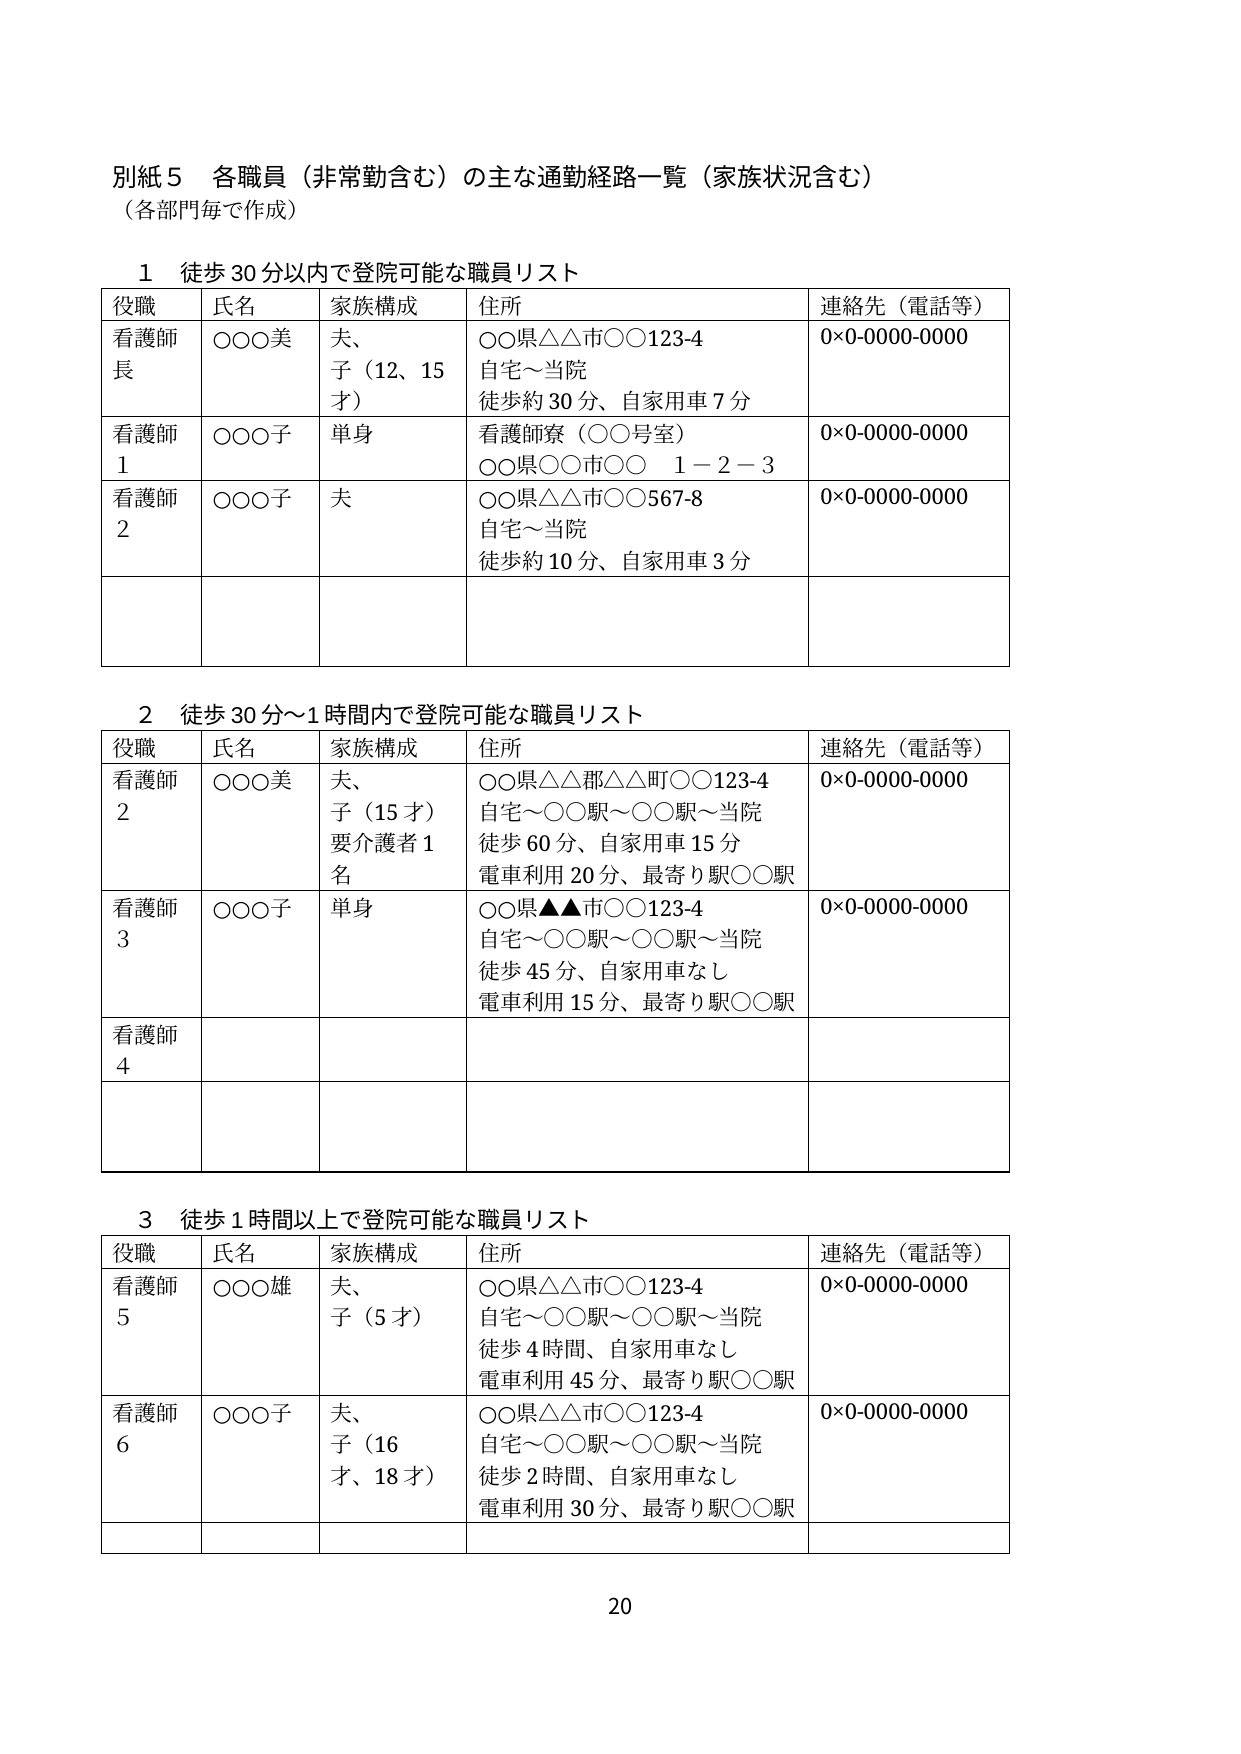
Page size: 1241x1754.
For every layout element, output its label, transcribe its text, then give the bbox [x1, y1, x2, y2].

table_header 氏名 [202, 289, 319, 320]
table_header 役職 [102, 1236, 201, 1268]
table_cell ○○○美 [202, 321, 319, 416]
table_cell 0×0-0000-0000 [809, 321, 1009, 416]
table_cell ○○県△△市○○567-8 自宅～当院 徒歩約10分、自家用車3分 [467, 481, 808, 576]
table_cell [320, 1018, 466, 1081]
table_cell [809, 1523, 1009, 1553]
table_cell 夫、 子（5才） [320, 1269, 466, 1395]
table_cell ○○○子 [202, 417, 319, 480]
table_header 役職 [102, 731, 201, 763]
table_cell [320, 1082, 466, 1171]
table_cell [102, 1082, 201, 1171]
table_cell ○○県△△市○○123-4 自宅～当院 徒歩約30分、自家用車7分 [467, 321, 808, 416]
table_cell ○○○子 [202, 891, 319, 1017]
subtitle ２ 徒歩30分～1時間内で登院可能な職員リスト [134, 697, 1106, 730]
table_cell 看護師長 [102, 321, 201, 416]
table_cell [467, 1018, 808, 1081]
table_cell ○○県△△市○○123-4 自宅～○○駅～○○駅～当院 徒歩2時間、自家用車なし 電車利用30分、最寄り駅○○駅 [467, 1396, 808, 1522]
table_cell [202, 1018, 319, 1081]
table_cell [320, 577, 466, 666]
table_cell [467, 1082, 808, 1171]
table_cell 看護師６ [102, 1396, 201, 1522]
subtitle ３ 徒歩1時間以上で登院可能な職員リスト [134, 1202, 1106, 1235]
table_cell 0×0-0000-0000 [809, 481, 1009, 576]
table_cell 夫、 子（15才） 要介護者1名 [320, 764, 466, 890]
table_cell [320, 1523, 466, 1553]
table_cell 夫 [320, 481, 466, 576]
table_cell [202, 1082, 319, 1171]
table_cell 看護師寮（○○号室） ○○県○○市○○ １－２－３ [467, 417, 808, 480]
table_header 連絡先（電話等） [809, 731, 1009, 763]
table_cell 0×0-0000-0000 [809, 417, 1009, 480]
table_header 家族構成 [320, 1236, 466, 1268]
table_cell 看護師 ５ [102, 1269, 201, 1395]
table_header 連絡先（電話等） [809, 1236, 1009, 1268]
table_cell 0×0-0000-0000 [809, 891, 1009, 1017]
table_cell ○○県△△市○○123-4 自宅～○○駅～○○駅～当院 徒歩4時間、自家用車なし 電車利用45分、最寄り駅○○駅 [467, 1269, 808, 1395]
table_header 住所 [467, 731, 808, 763]
table_cell [467, 1523, 808, 1553]
table_cell 夫、 子（12、15才） [320, 321, 466, 416]
table_cell [202, 577, 319, 666]
table_cell 看護師 ２ [102, 764, 201, 890]
table_cell 0×0-0000-0000 [809, 1396, 1009, 1522]
table_header 家族構成 [320, 731, 466, 763]
table_header 住所 [467, 1236, 808, 1268]
table_cell 単身 [320, 417, 466, 480]
table_header 氏名 [202, 1236, 319, 1268]
table_cell 0×0-0000-0000 [809, 764, 1009, 890]
table_cell 看護師１ [102, 417, 201, 480]
table_header 住所 [467, 289, 808, 320]
table_cell [102, 577, 201, 666]
table_cell 看護師４ [102, 1018, 201, 1081]
table_cell ○○県▲▲市○○123-4 自宅～○○駅～○○駅～当院 徒歩45分、自家用車なし 電車利用15分、最寄り駅○○駅 [467, 891, 808, 1017]
table_cell ○○○美 [202, 764, 319, 890]
table_cell [102, 1523, 201, 1553]
table_cell ○○○子 [202, 1396, 319, 1522]
table_header 家族構成 [320, 289, 466, 320]
table_header 氏名 [202, 731, 319, 763]
table_cell [809, 1018, 1009, 1081]
table_header 連絡先（電話等） [809, 289, 1009, 320]
table_cell [809, 577, 1009, 666]
table_cell ○○県△△郡△△町○○123-4 自宅～○○駅～○○駅～当院 徒歩60分、自家用車15分 電車利用20分、最寄り駅○○駅 [467, 764, 808, 890]
table_cell 夫、 子（16才、18才） [320, 1396, 466, 1522]
table_cell ○○○雄 [202, 1269, 319, 1395]
table_cell 看護師 ３ [102, 891, 201, 1017]
subtitle １ 徒歩30分以内で登院可能な職員リスト [134, 254, 1106, 288]
table_cell ○○○子 [202, 481, 319, 576]
table_header 役職 [102, 289, 201, 320]
table_cell [467, 577, 808, 666]
table_cell [809, 1082, 1009, 1171]
table_cell 0×0-0000-0000 [809, 1269, 1009, 1395]
table_cell 看護師２ [102, 481, 201, 576]
subtitle 別紙５ 各職員（非常勤含む）の主な通勤経路一覧（家族状況含む） [112, 157, 1128, 193]
table_cell 単身 [320, 891, 466, 1017]
table_cell [202, 1523, 319, 1553]
text （各部門毎で作成） [112, 193, 1128, 225]
